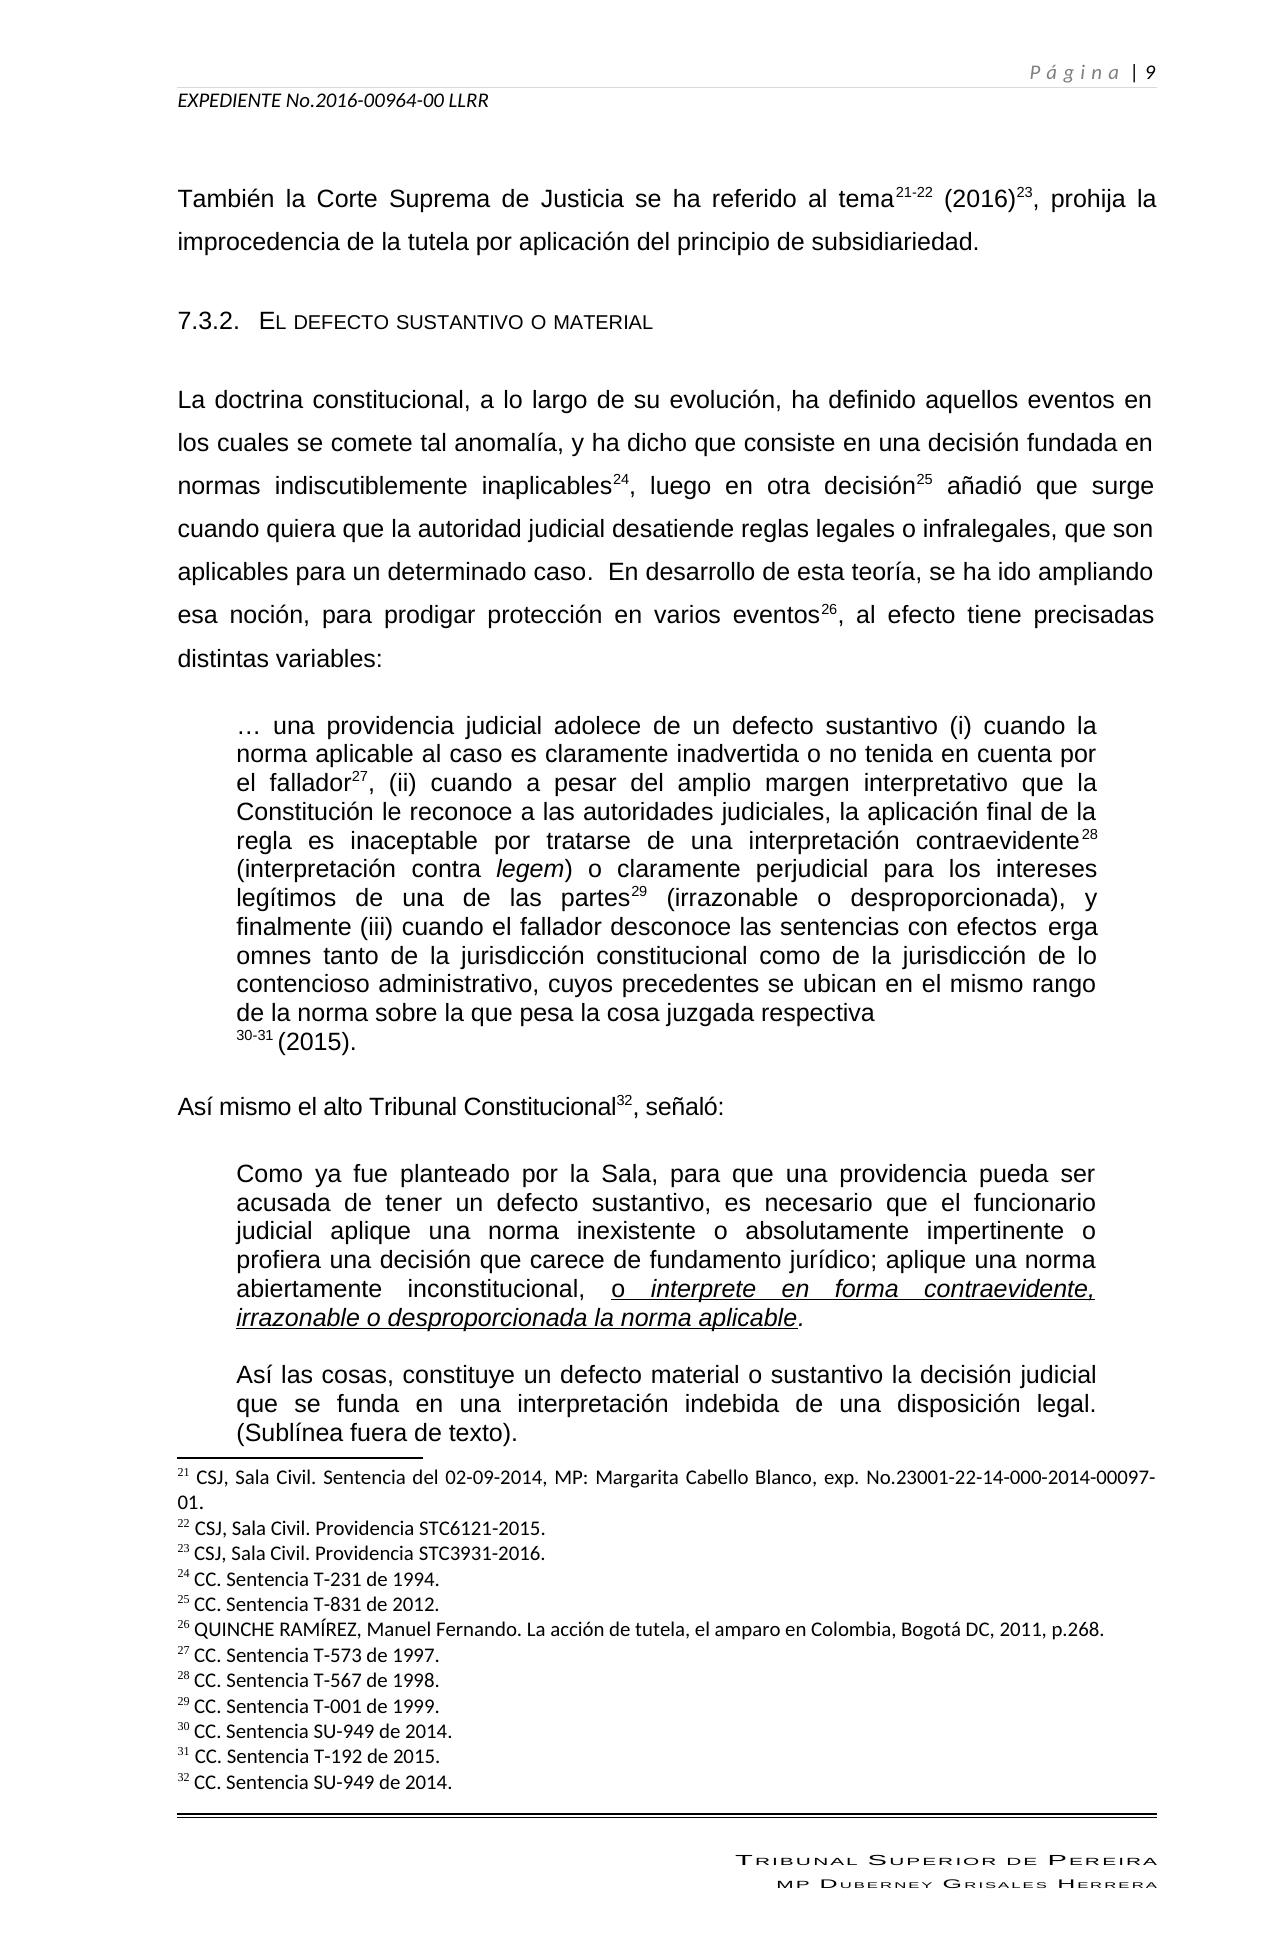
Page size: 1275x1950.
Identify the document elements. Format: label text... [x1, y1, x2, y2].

text - (2015). [236, 1027, 1098, 1056]
text … una providencia judicial adolece de un defecto sustantivo (i) cuando la norma aplicable al caso es claramente inadvertida o no tenida en cuenta por el fallador, (ii) cuando a pesar del amplio margen interpretativo que la Constitución le reconoce a las autoridades judiciales, la aplicación final de la regla es inaceptable por tratarse de una interpretación contraevidente (interpretación contra legem) o claramente perjudicial para los intereses legítimos de una de las partes (irrazonable o desproporcionada), y finalmente (iii) cuando el fallador desconoce las sentencias con efectos erga omnes tanto de la jurisdicción constitucional como de la jurisdicción de lo contencioso administrativo, cuyos precedentes se ubican en el mismo rango de la norma sobre la que pesa la cosa juzgada respectiva [236, 711, 1098, 1027]
text También la Corte Suprema de Justicia se ha referido al tema- (2016), prohija la improcedencia de la tutela por aplicación del principio de subsidiariedad. [177, 184, 1157, 256]
text Así mismo el alto Tribunal Constitucional, señaló: [177, 1092, 1157, 1120]
text La doctrina constitucional, a lo largo de su evolución, ha definido aquellos eventos en los cuales se comete tal anomalía, y ha dicho que consiste en una decisión fundada en normas indiscutiblemente inaplicables, luego en otra decisión añadió que surge cuando quiera que la autoridad judicial desatiende reglas legales o infralegales, que son aplicables para un determinado caso. En desarrollo de esta teoría, se ha ido ampliando esa noción, para prodigar protección en varios eventos, al efecto tiene precisadas distintas variables: [177, 385, 1154, 672]
text Como ya fue planteado por la Sala, para que una providencia pueda ser acusada de tener un defecto sustantivo, es necesario que el funcionario judicial aplique una norma inexistente o absolutamente impertinente o profiera una decisión que carece de fundamento jurídico; aplique una norma abiertamente inconstitucional, o interprete en forma contraevidente, irrazonable o desproporcionada la norma aplicable. [236, 1159, 1098, 1331]
text Así las cosas, constituye un defecto material o sustantivo la decisión judicial que se funda en una interpretación indebida de una disposición legal. (Sublínea fuera de texto). [236, 1360, 1098, 1446]
list El defecto sustantivo o material [177, 306, 1154, 334]
